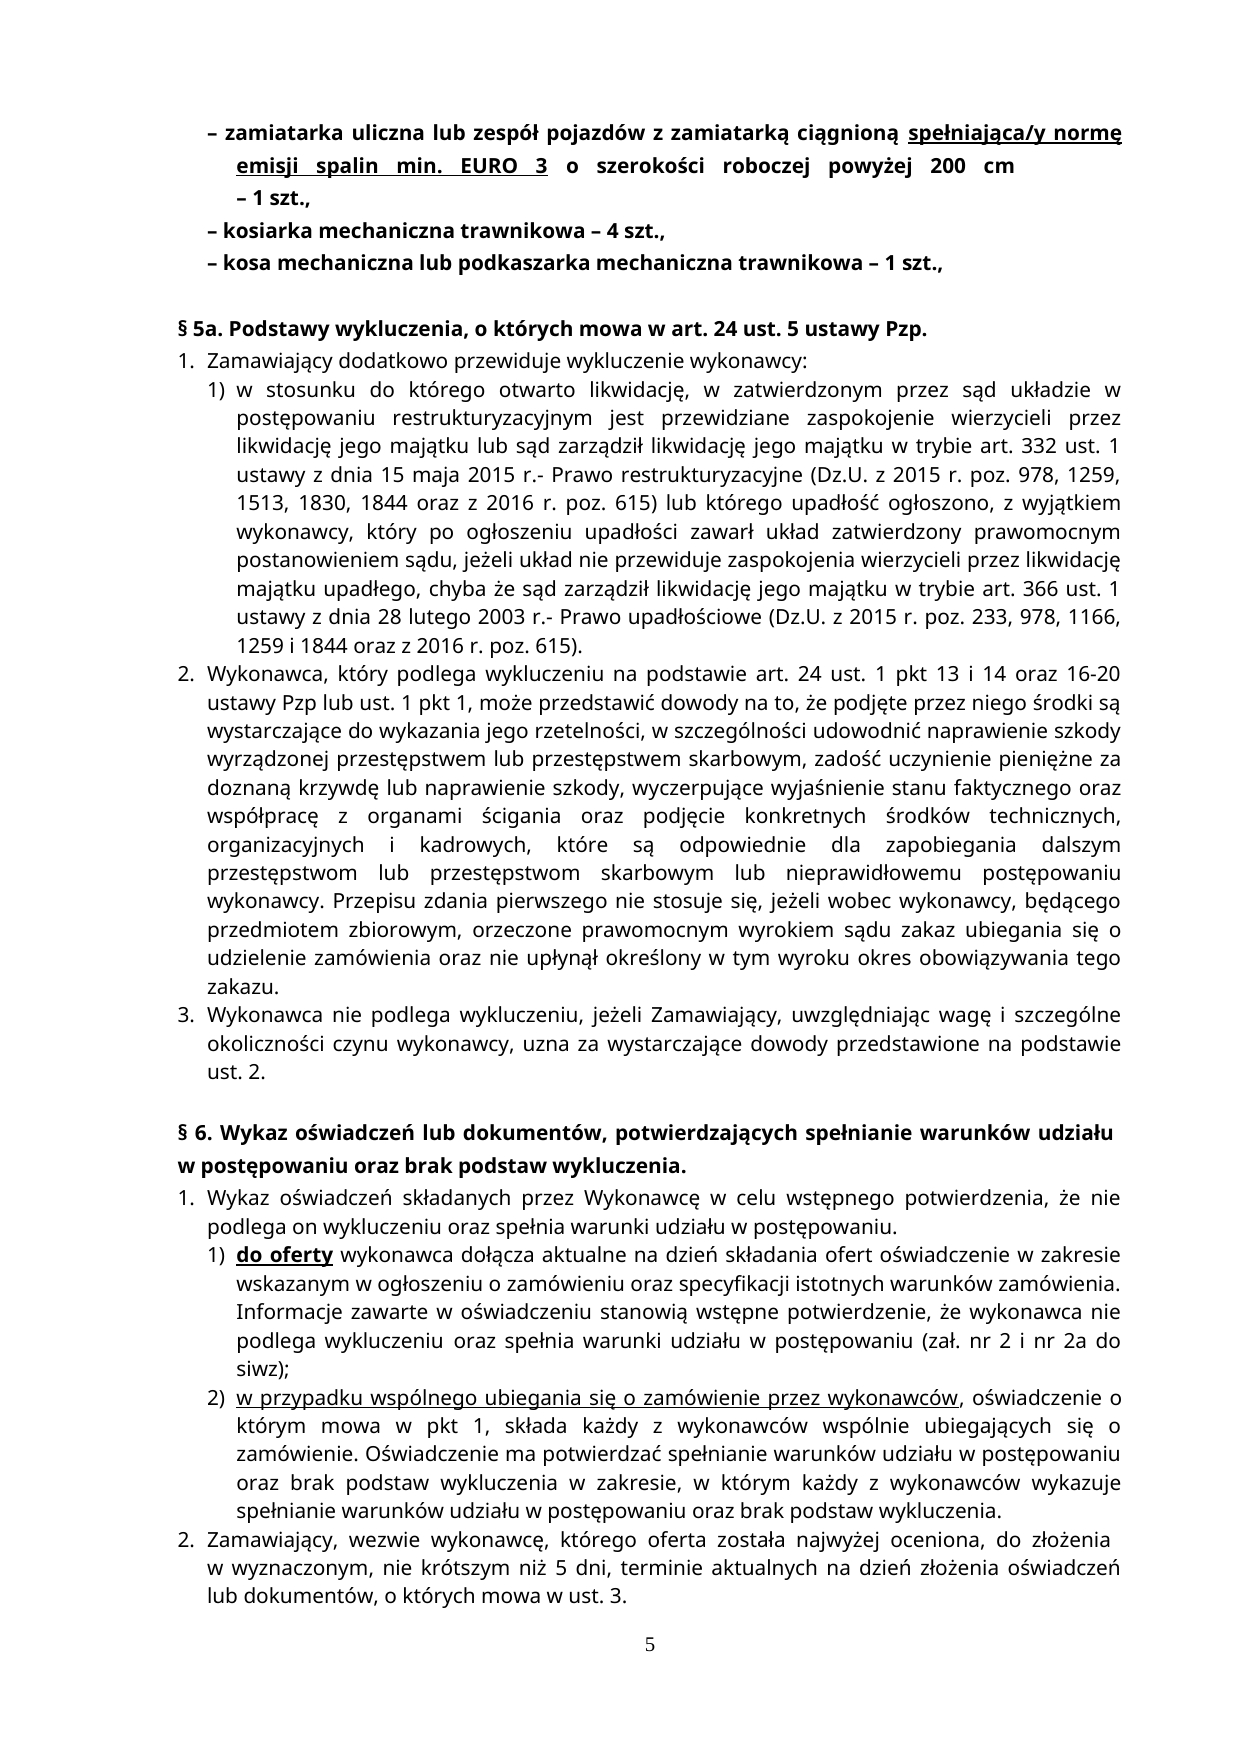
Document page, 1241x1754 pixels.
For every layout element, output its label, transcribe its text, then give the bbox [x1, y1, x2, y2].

list Wykonawca, który podlega wykluczeniu na podstawie art. 24 ust. 1 pkt 13 i 14 oraz 16-20 ustawy Pzp lub ust. 1 pkt 1, może przedstawić dowody na to, że podjęte przez niego środki są wystarczające do wykazania jego rzetelności, w szczególności udowodnić naprawienie szkody wyrządzonej przestępstwem lub przestępstwem skarbowym, zadość uczynienie pieniężne za doznaną krzywdę lub naprawienie szkody, wyczerpujące wyjaśnienie stanu faktycznego oraz współpracę z organami ścigania oraz podjęcie konkretnych środków technicznych, organizacyjnych i kadrowych, które są odpowiednie dla zapobiegania dalszym przestępstwom lub przestępstwom skarbowym lub nieprawidłowemu postępowaniu wykonawcy. Przepisu zdania pierwszego nie stosuje się, jeżeli wobec wykonawcy, będącego przedmiotem zbiorowym, orzeczone prawomocnym wyrokiem sądu zakaz ubiegania się o udzielenie zamówienia oraz nie upłynął określony w tym wyroku okres obowiązywania tego zakazu. [177, 659, 1122, 1000]
list Zamawiający, wezwie wykonawcę, którego oferta została najwyżej oceniona, do złożenia w wyznaczonym, nie krótszym niż 5 dni, terminie aktualnych na dzień złożenia oświadczeń lub dokumentów, o których mowa w ust. 3. [177, 1525, 1122, 1610]
list do oferty wykonawca dołącza aktualne na dzień składania ofert oświadczenie w zakresie wskazanym w ogłoszeniu o zamówieniu oraz specyfikacji istotnych warunków zamówienia. Informacje zawarte w oświadczeniu stanowią wstępne potwierdzenie, że wykonawca nie podlega wykluczeniu oraz spełnia warunki udziału w postępowaniu (zał. nr 2 i nr 2a do siwz); [207, 1240, 1122, 1383]
list w przypadku wspólnego ubiegania się o zamówienie przez wykonawców, oświadczenie o którym mowa w pkt 1, składa każdy z wykonawców wspólnie ubiegających się o zamówienie. Oświadczenie ma potwierdzać spełnianie warunków udziału w postępowaniu oraz brak podstaw wykluczenia w zakresie, w którym każdy z wykonawców wykazuje spełnianie warunków udziału w postępowaniu oraz brak podstaw wykluczenia. [207, 1383, 1122, 1525]
list Wykaz oświadczeń składanych przez Wykonawcę w celu wstępnego potwierdzenia, że nie podlega on wykluczeniu oraz spełnia warunki udziału w postępowaniu. [177, 1183, 1122, 1240]
list Wykonawca nie podlega wykluczeniu, jeżeli Zamawiający, uwzględniając wagę i szczególne okoliczności czynu wykonawcy, uzna za wystarczające dowody przedstawione na podstawie ust. 2. [177, 1000, 1122, 1086]
list w stosunku do którego otwarto likwidację, w zatwierdzonym przez sąd układzie w postępowaniu restrukturyzacyjnym jest przewidziane zaspokojenie wierzycieli przez likwidację jego majątku lub sąd zarządził likwidację jego majątku w trybie art. 332 ust. 1 ustawy z dnia 15 maja 2015 r.- Prawo restrukturyzacyjne (Dz.U. z 2015 r. poz. 978, 1259, 1513, 1830, 1844 oraz z 2016 r. poz. 615) lub którego upadłość ogłoszono, z wyjątkiem wykonawcy, który po ogłoszeniu upadłości zawarł układ zatwierdzony prawomocnym postanowieniem sądu, jeżeli układ nie przewiduje zaspokojenia wierzycieli przez likwidację majątku upadłego, chyba że sąd zarządził likwidację jego majątku w trybie art. 366 ust. 1 ustawy z dnia 28 lutego 2003 r.- Prawo upadłościowe (Dz.U. z 2015 r. poz. 233, 978, 1166, 1259 i 1844 oraz z 2016 r. poz. 615). [207, 375, 1122, 659]
text § 5a. Podstawy wykluczenia, o których mowa w art. 24 ust. 5 ustawy Pzp. [177, 314, 1122, 342]
text – kosiarka mechaniczna trawnikowa – 4 szt., [207, 216, 1122, 244]
list Zamawiający dodatkowo przewiduje wykluczenie wykonawcy: [177, 346, 1122, 375]
text – kosa mechaniczna lub podkaszarka mechaniczna trawnikowa – 1 szt., [207, 248, 1122, 277]
text – zamiatarka uliczna lub zespół pojazdów z zamiatarką ciągnioną spełniająca/y normę emisji spalin min. EURO 3 o szerokości roboczej powyżej 200 cm – 1 szt., [207, 118, 1122, 212]
text § 6. Wykaz oświadczeń lub dokumentów, potwierdzających spełnianie warunków udziału w postępowaniu oraz brak podstaw wykluczenia. [177, 1118, 1122, 1179]
